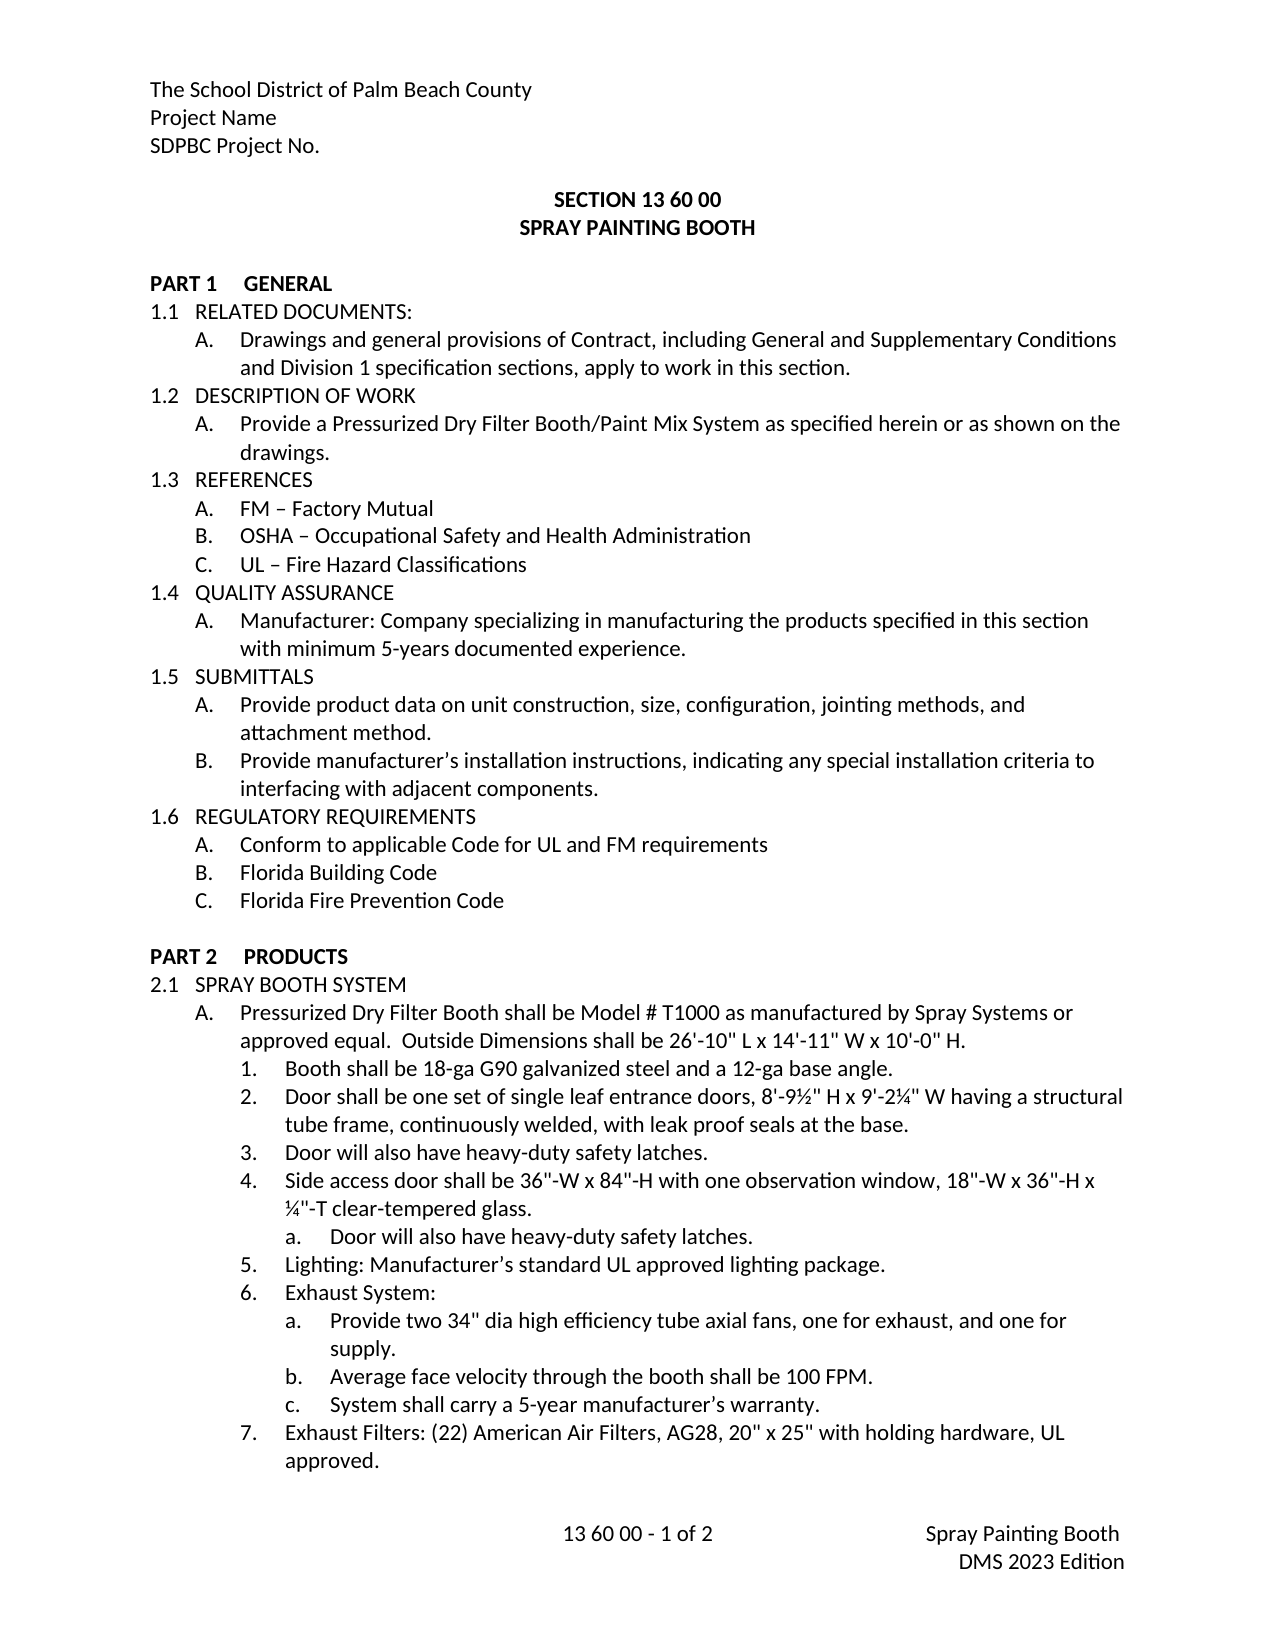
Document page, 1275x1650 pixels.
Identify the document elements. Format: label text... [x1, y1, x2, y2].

list Door shall be one set of single leaf entrance doors, 8'-9½" H x 9'-2¼" W having a structural tube frame, continuously welded, with leak proof seals at the base. [240, 1082, 1125, 1138]
list SUBMITTALS [150, 662, 1125, 690]
text PART 2 PRODUCTS [150, 942, 1125, 970]
list DESCRIPTION OF WORK [150, 382, 1125, 409]
list Manufacturer: Company specializing in manufacturing the products specified in this section with minimum 5-years documented experience. [195, 606, 1125, 662]
list FM – Factory Mutual [195, 494, 1125, 522]
list Provide manufacturer’s installation instructions, indicating any special installation criteria to interfacing with adjacent components. [195, 746, 1125, 802]
list REGULATORY REQUIREMENTS [150, 802, 1125, 830]
list Lighting: Manufacturer’s standard UL approved lighting package. [240, 1250, 1125, 1278]
list Door will also have heavy-duty safety latches. [240, 1138, 1125, 1166]
list Provide product data on unit construction, size, configuration, jointing methods, and attachment method. [195, 690, 1125, 746]
list Booth shall be 18-ga G90 galvanized steel and a 12-ga base angle. [240, 1054, 1125, 1082]
list Side access door shall be 36"-W x 84"-H with one observation window, 18"-W x 36"-H x ¼"-T clear-tempered glass. [240, 1166, 1125, 1222]
list Conform to applicable Code for UL and FM requirements [195, 830, 1125, 858]
list Provide two 34" dia high efficiency tube axial fans, one for exhaust, and one for supply. [285, 1306, 1125, 1362]
text PART 1 GENERAL [150, 269, 1125, 297]
list Average face velocity through the booth shall be 100 FPM. [285, 1362, 1125, 1390]
list Door will also have heavy-duty safety latches. [285, 1222, 1125, 1250]
list RELATED DOCUMENTS: [150, 297, 1125, 326]
text SECTION 13 60 00 [150, 185, 1125, 213]
list SPRAY BOOTH SYSTEM [150, 970, 1125, 998]
list Fire Prevention Code [195, 886, 1125, 914]
list Pressurized Dry Filter Booth shall be Model # T1000 as manufactured by Spray Systems or approved equal. Outside Dimensions shall be 26'-10" L x 14'-11" W x 10'-0" H. [195, 998, 1125, 1054]
list REFERENCES [150, 466, 1125, 494]
list Exhaust Filters: (22) American Air Filters, AG28, 20" x 25" with holding hardware, UL approved. [240, 1418, 1125, 1474]
list Drawings and general provisions of Contract, including General and Supplementary Conditions and Division 1 specification sections, apply to work in this section. [195, 326, 1125, 382]
text SPRAY PAINTING BOOTH [150, 213, 1125, 241]
list Florida Code [195, 858, 1125, 886]
list QUALITY ASSURANCE [150, 578, 1125, 606]
list Exhaust System: [240, 1278, 1125, 1306]
list System shall carry a 5-year manufacturer’s warranty. [285, 1390, 1125, 1418]
list OSHA – Occupational Safety and Health Administration [195, 522, 1125, 550]
list UL – Fire Hazard Classifications [195, 550, 1125, 578]
list Provide a Pressurized Dry Filter Booth/Paint Mix System as specified herein or as shown on the drawings. [195, 409, 1125, 466]
